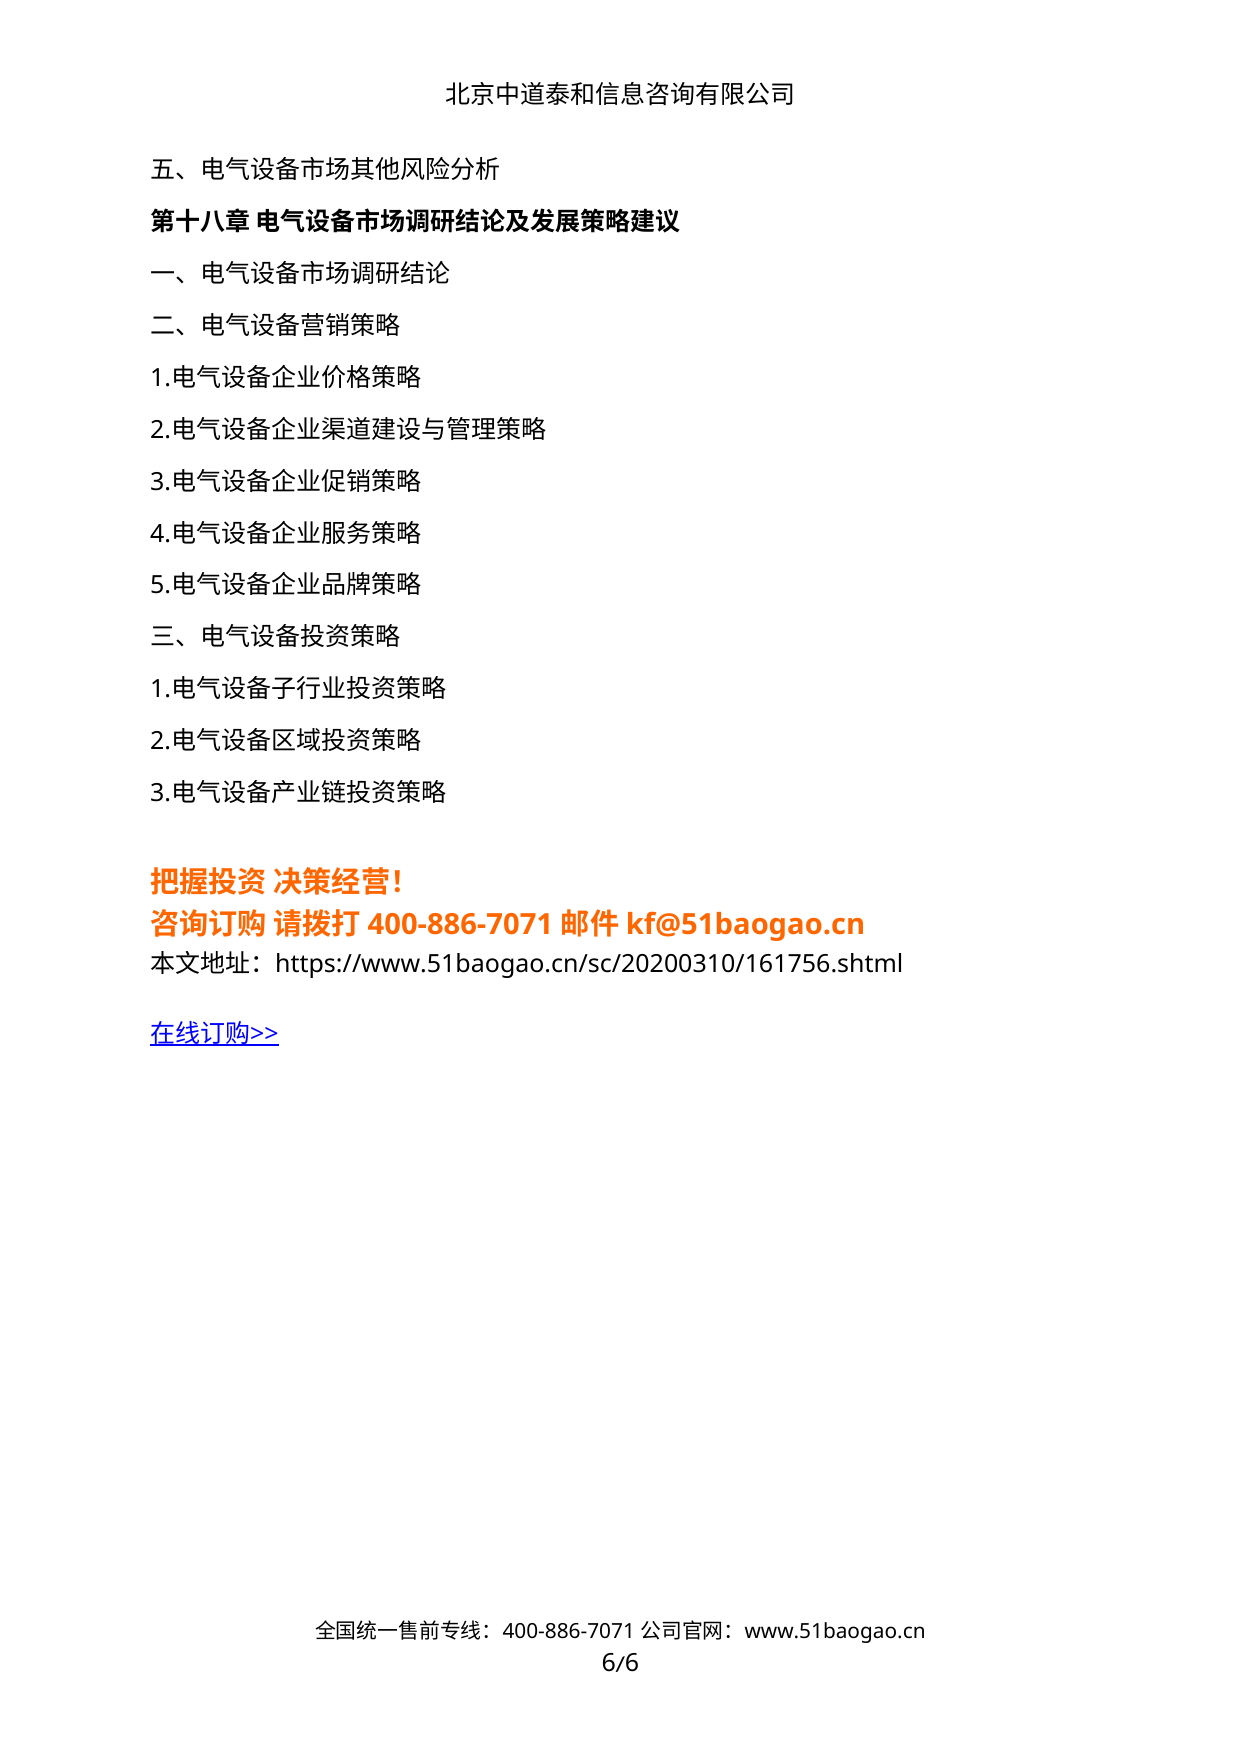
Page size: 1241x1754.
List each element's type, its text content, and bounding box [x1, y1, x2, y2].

text 4.电气设备企业服务策略 [150, 513, 1090, 549]
text 第十八章 电气设备市场调研结论及发展策略建议 [150, 202, 1090, 238]
text 三、电气设备投资策略 [150, 617, 1090, 653]
text 1.电气设备子行业投资策略 [150, 669, 1090, 705]
text 把握投资 决策经营！咨询订购 请拨打 400-886-7071 邮件 kf@51baogao.cn本文地址：https://www.51baogao.cn/sc/20200310/161756.shtml [150, 824, 1090, 979]
text 在线订购>> [150, 979, 1090, 1050]
text 3.电气设备产业链投资策略 [150, 772, 1090, 809]
text 5.电气设备企业品牌策略 [150, 565, 1090, 601]
text 2.电气设备区域投资策略 [150, 721, 1090, 757]
text 五、电气设备市场其他风险分析 [150, 150, 1090, 186]
text 1.电气设备企业价格策略 [150, 357, 1090, 394]
text 3.电气设备企业促销策略 [150, 461, 1090, 497]
text 二、电气设备营销策略 [150, 306, 1090, 342]
text 2.电气设备企业渠道建设与管理策略 [150, 409, 1090, 446]
text 一、电气设备市场调研结论 [150, 254, 1090, 290]
